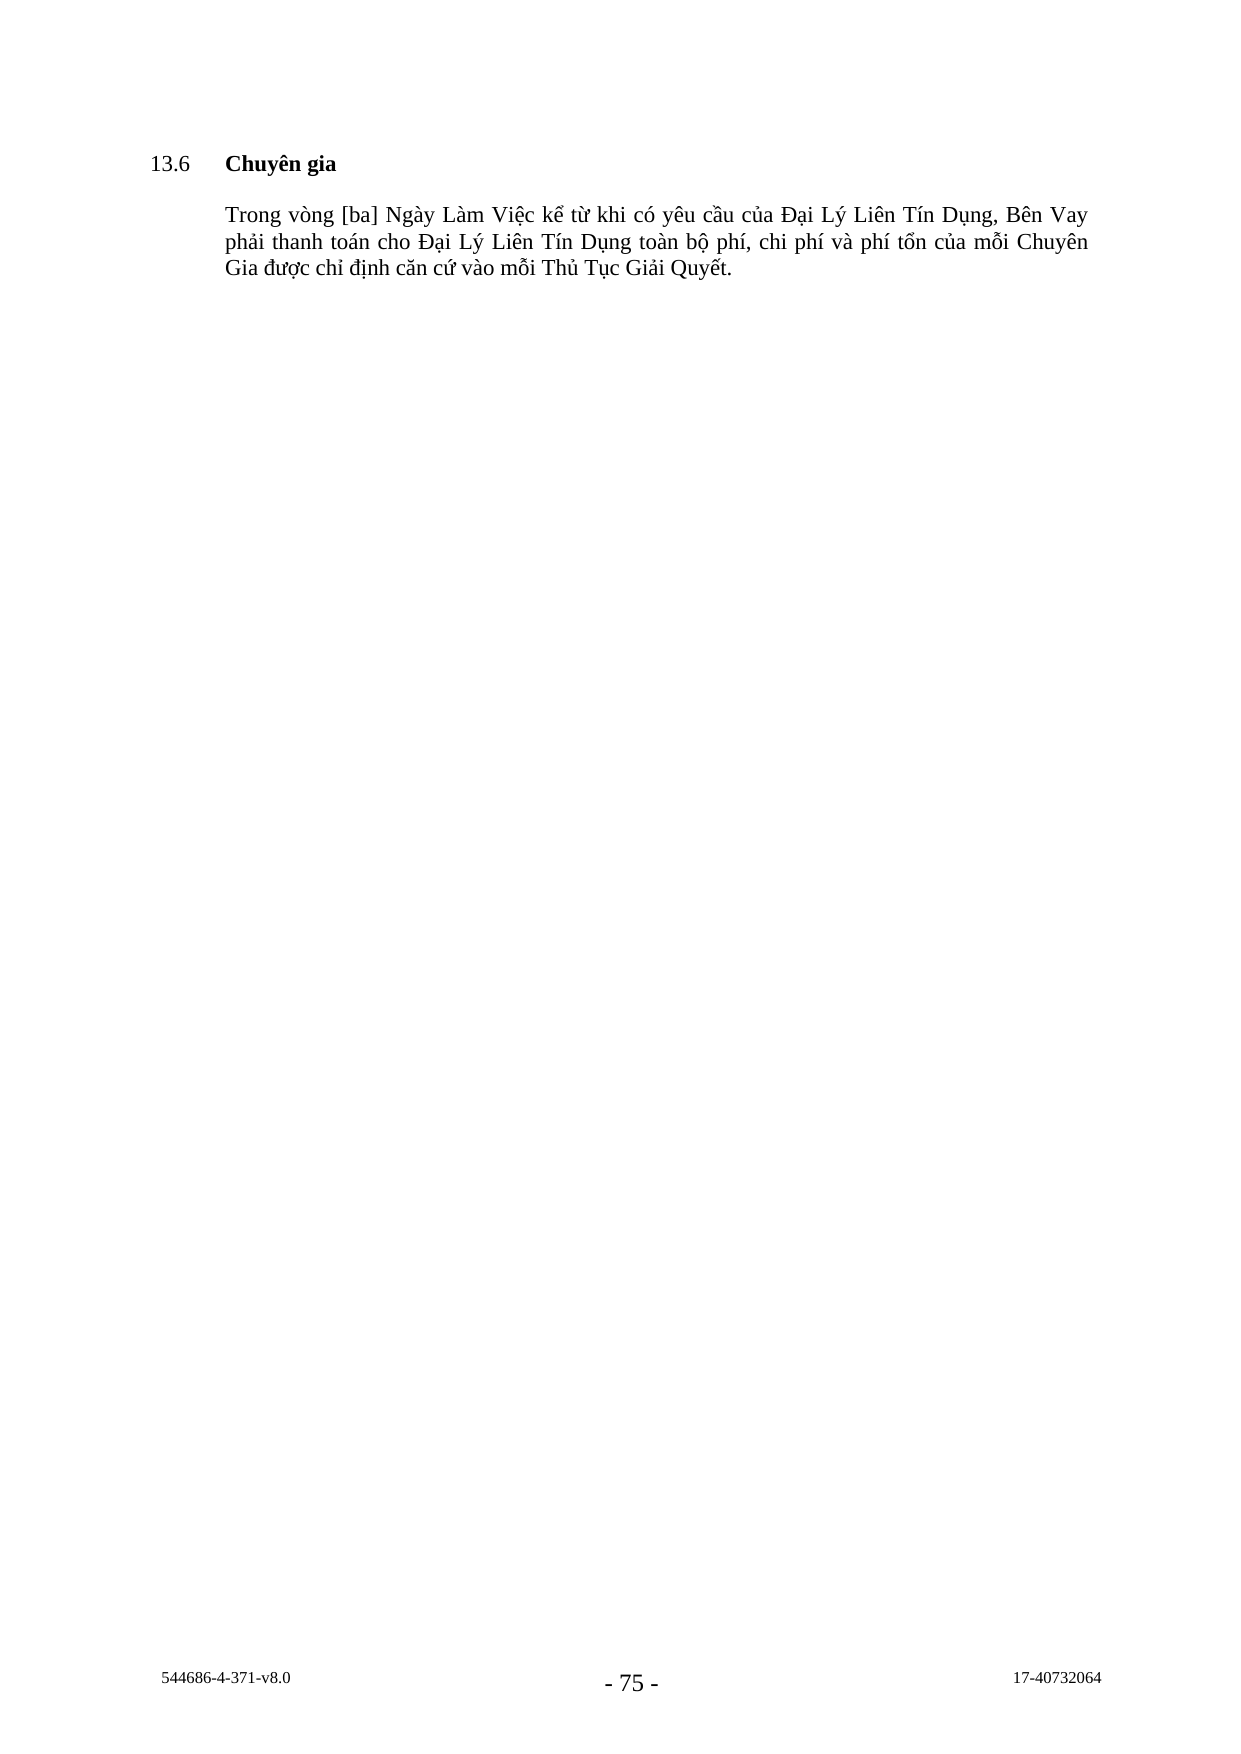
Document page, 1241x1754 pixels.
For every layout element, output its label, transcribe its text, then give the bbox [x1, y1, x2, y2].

text Trong vòng [ba] Ngày Làm Việc kể từ khi có yêu cầu của Đại Lý Liên Tín Dụng, Bên Vay phải thanh toán cho Đại Lý Liên Tín Dụng toàn bộ phí, chi phí và phí tổn của mỗi Chuyên Gia được chỉ định căn cứ vào mỗi Thủ Tục Giải Quyết. [225, 201, 1090, 280]
text Chuyên gia [150, 150, 1090, 176]
